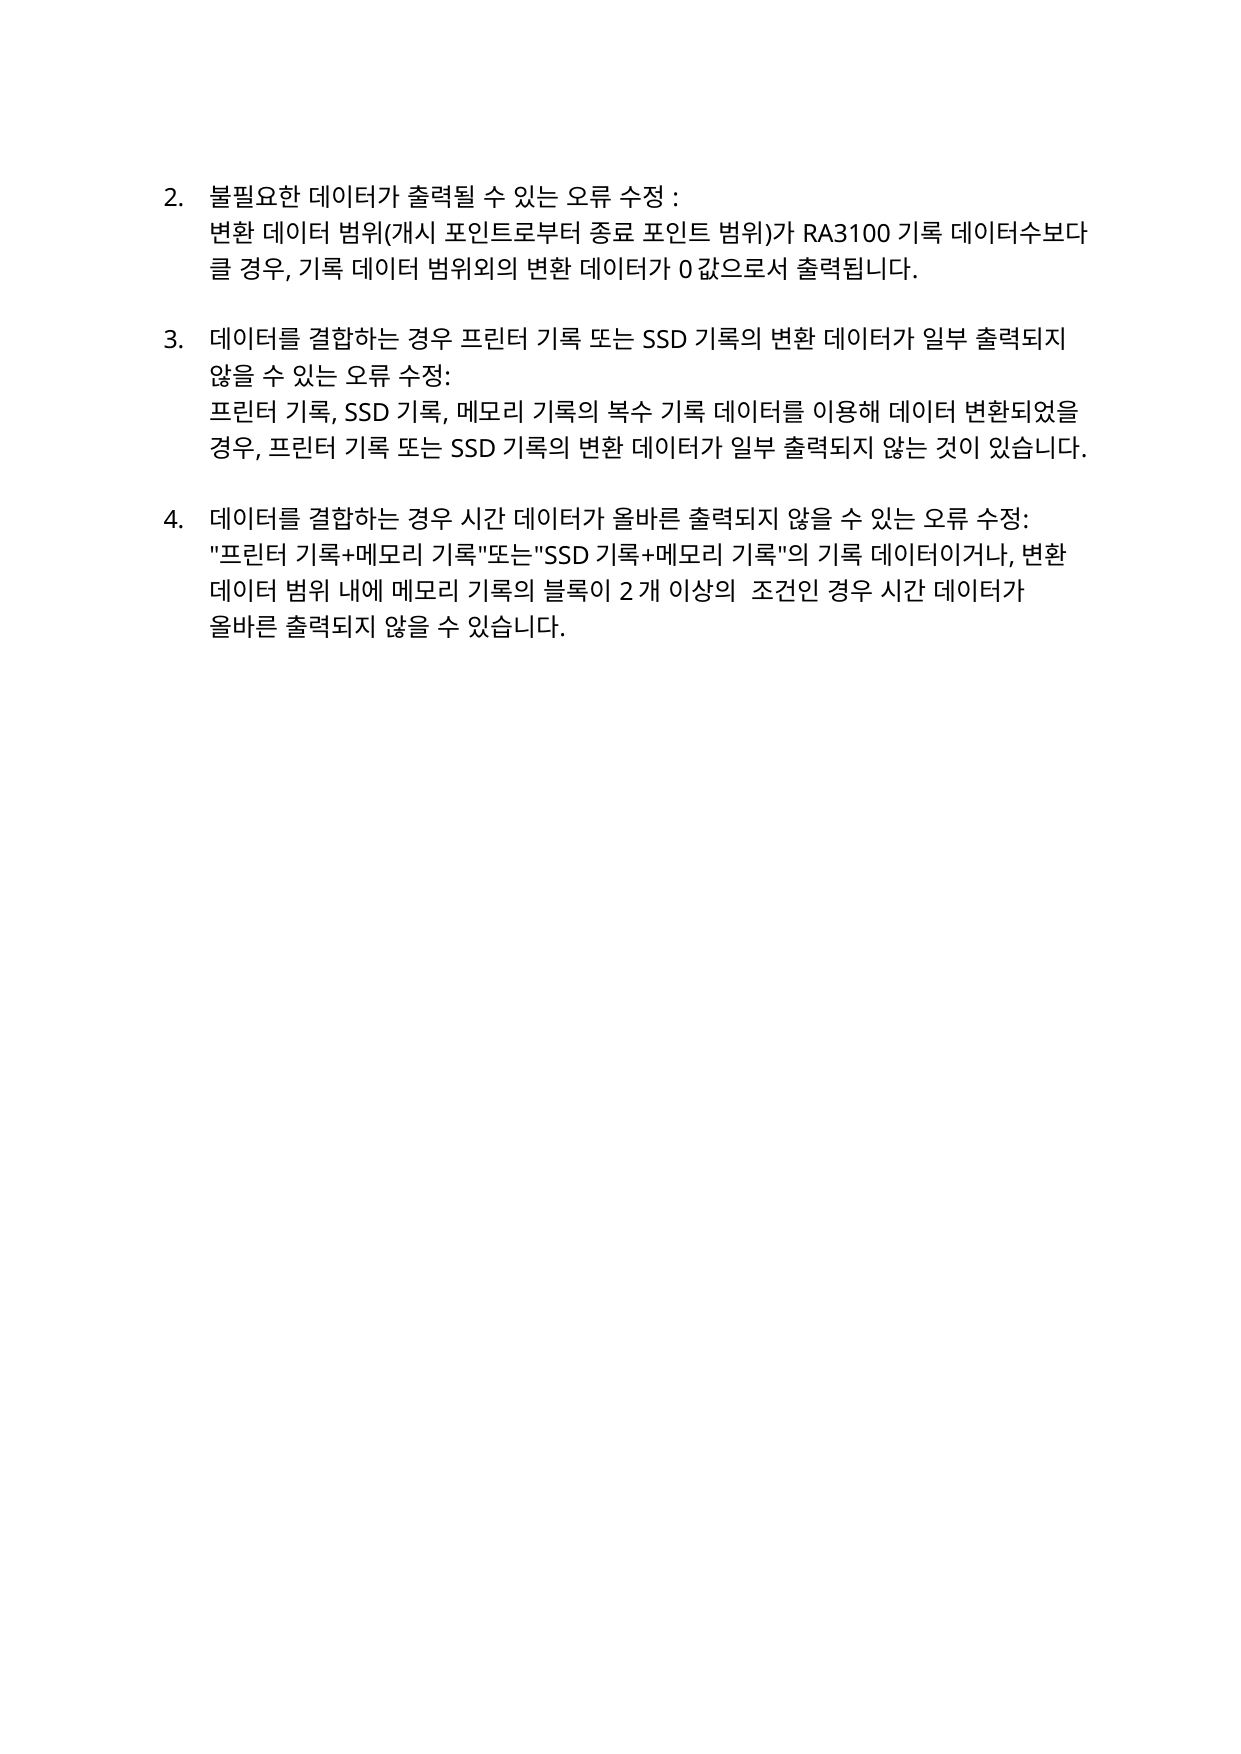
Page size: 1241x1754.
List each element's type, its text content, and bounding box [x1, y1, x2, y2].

text "프린터 기록+메모리 기록"또는"SSD기록+메모리 기록"의 기록 데이터이거나, 변환 데이터 범위 내에 메모리 기록의 블록이 2개 이상의 조건인 경우 시간 데이터가 올바른 출력되지 않을 수 있습니다. [209, 535, 1090, 644]
list 데이터를 결합하는 경우 프린터 기록 또는 SSD 기록의 변환 데이터가 일부 출력되지 않을 수 있는 오류 수정: [163, 320, 1090, 392]
list 데이터를 결합하는 경우 시간 데이터가 올바른 출력되지 않을 수 있는 오류 수정: [163, 499, 1090, 535]
text 프린터 기록, SSD 기록, 메모리 기록의 복수 기록 데이터를 이용해 데이터 변환되었을 경우, 프린터 기록 또는 SSD 기록의 변환 데이터가 일부 출력되지 않는 것이 있습니다. [209, 392, 1090, 465]
text 변환 데이터 범위(개시 포인트로부터 종료 포인트 범위)가 RA3100 기록 데이터수보다 클 경우, 기록 데이터 범위외의 변환 데이터가 0값으로서 출력됩니다. [209, 213, 1090, 286]
list 불필요한 데이터가 출력될 수 있는 오류 수정 : [163, 177, 1090, 213]
